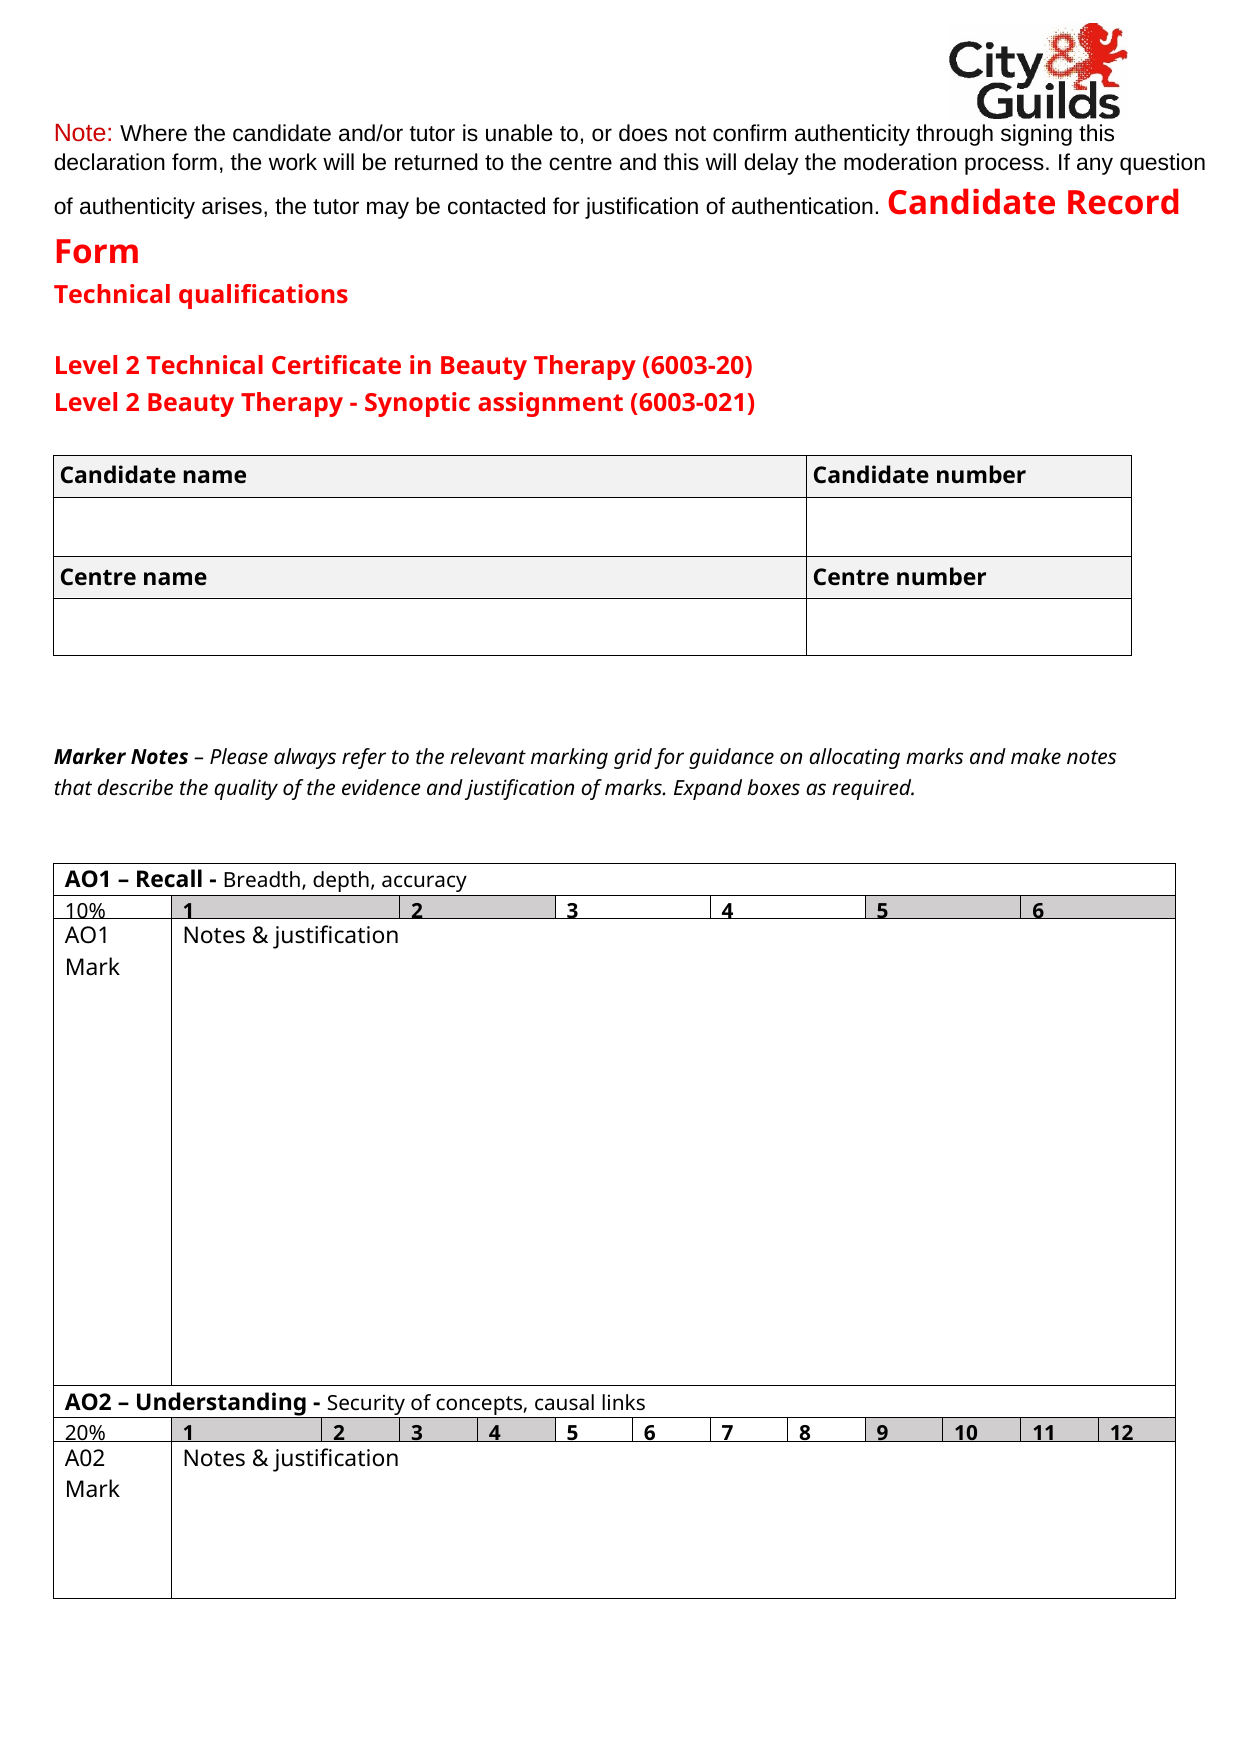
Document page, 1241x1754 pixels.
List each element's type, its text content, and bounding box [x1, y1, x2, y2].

table_cell 2 [400, 896, 555, 918]
table_cell Notes & justification [172, 919, 1175, 1385]
table_cell AO2 – Understanding - Security of concepts, causal links [54, 1386, 1175, 1417]
text Level 2 Beauty Therapy - Synoptic assignment (6003-021) [53, 384, 1207, 418]
table_cell A02 Mark [54, 1442, 171, 1598]
table_header Candidate number [807, 456, 1131, 497]
table_cell 1 [172, 896, 399, 918]
text Marker Notes – Please always refer to the relevant marking grid for guidance on allocating marks and make notes that describe the quality of the evidence and justification of marks. Expand boxes as required. [53, 742, 1128, 801]
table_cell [172, 1442, 1175, 1598]
text Note: Where the candidate and/or tutor is unable to, or does not confirm authenticity through signing this declaration form, the work will be returned to the centre and this will delay the moderation process. If any question of authenticity arises, the tutor may be contacted for justification of authentication. Candidate Record Form [53, 118, 1207, 273]
table_cell [807, 498, 1131, 556]
table_cell 4 [478, 1418, 555, 1441]
picture [949, 23, 1128, 119]
table_cell 9 [866, 1418, 942, 1441]
table_cell 6 [1021, 896, 1175, 918]
table_cell 11 [1021, 1418, 1098, 1441]
table_cell 10% [54, 896, 171, 918]
text Technical qualifications [53, 277, 1207, 311]
table_header AO1 – Recall - Breadth, depth, accuracy [54, 864, 1175, 895]
table_cell 10 [943, 1418, 1020, 1441]
table_cell 3 [556, 896, 710, 918]
table_cell 6 [633, 1418, 710, 1441]
table_cell AO1 Mark [54, 919, 171, 1385]
table_header Candidate name [54, 456, 806, 497]
table_cell [54, 498, 806, 556]
table_cell 20% [54, 1418, 171, 1441]
table_cell 5 [866, 896, 1020, 918]
table_cell 12 [1099, 1418, 1175, 1441]
table_cell 1 [172, 1418, 321, 1441]
table_cell 3 [400, 1418, 477, 1441]
table_cell 4 [711, 896, 865, 918]
table_cell Centre name [54, 557, 806, 597]
table_cell 5 [556, 1418, 632, 1441]
table_cell Centre number [807, 557, 1131, 597]
table_cell 2 [322, 1418, 399, 1441]
table_cell [807, 599, 1131, 655]
table_cell 8 [788, 1418, 865, 1441]
text Level 2 Technical Certificate in Beauty Therapy (6003-20) [53, 347, 1207, 381]
table_cell 7 [711, 1418, 787, 1441]
table_cell [54, 599, 806, 655]
